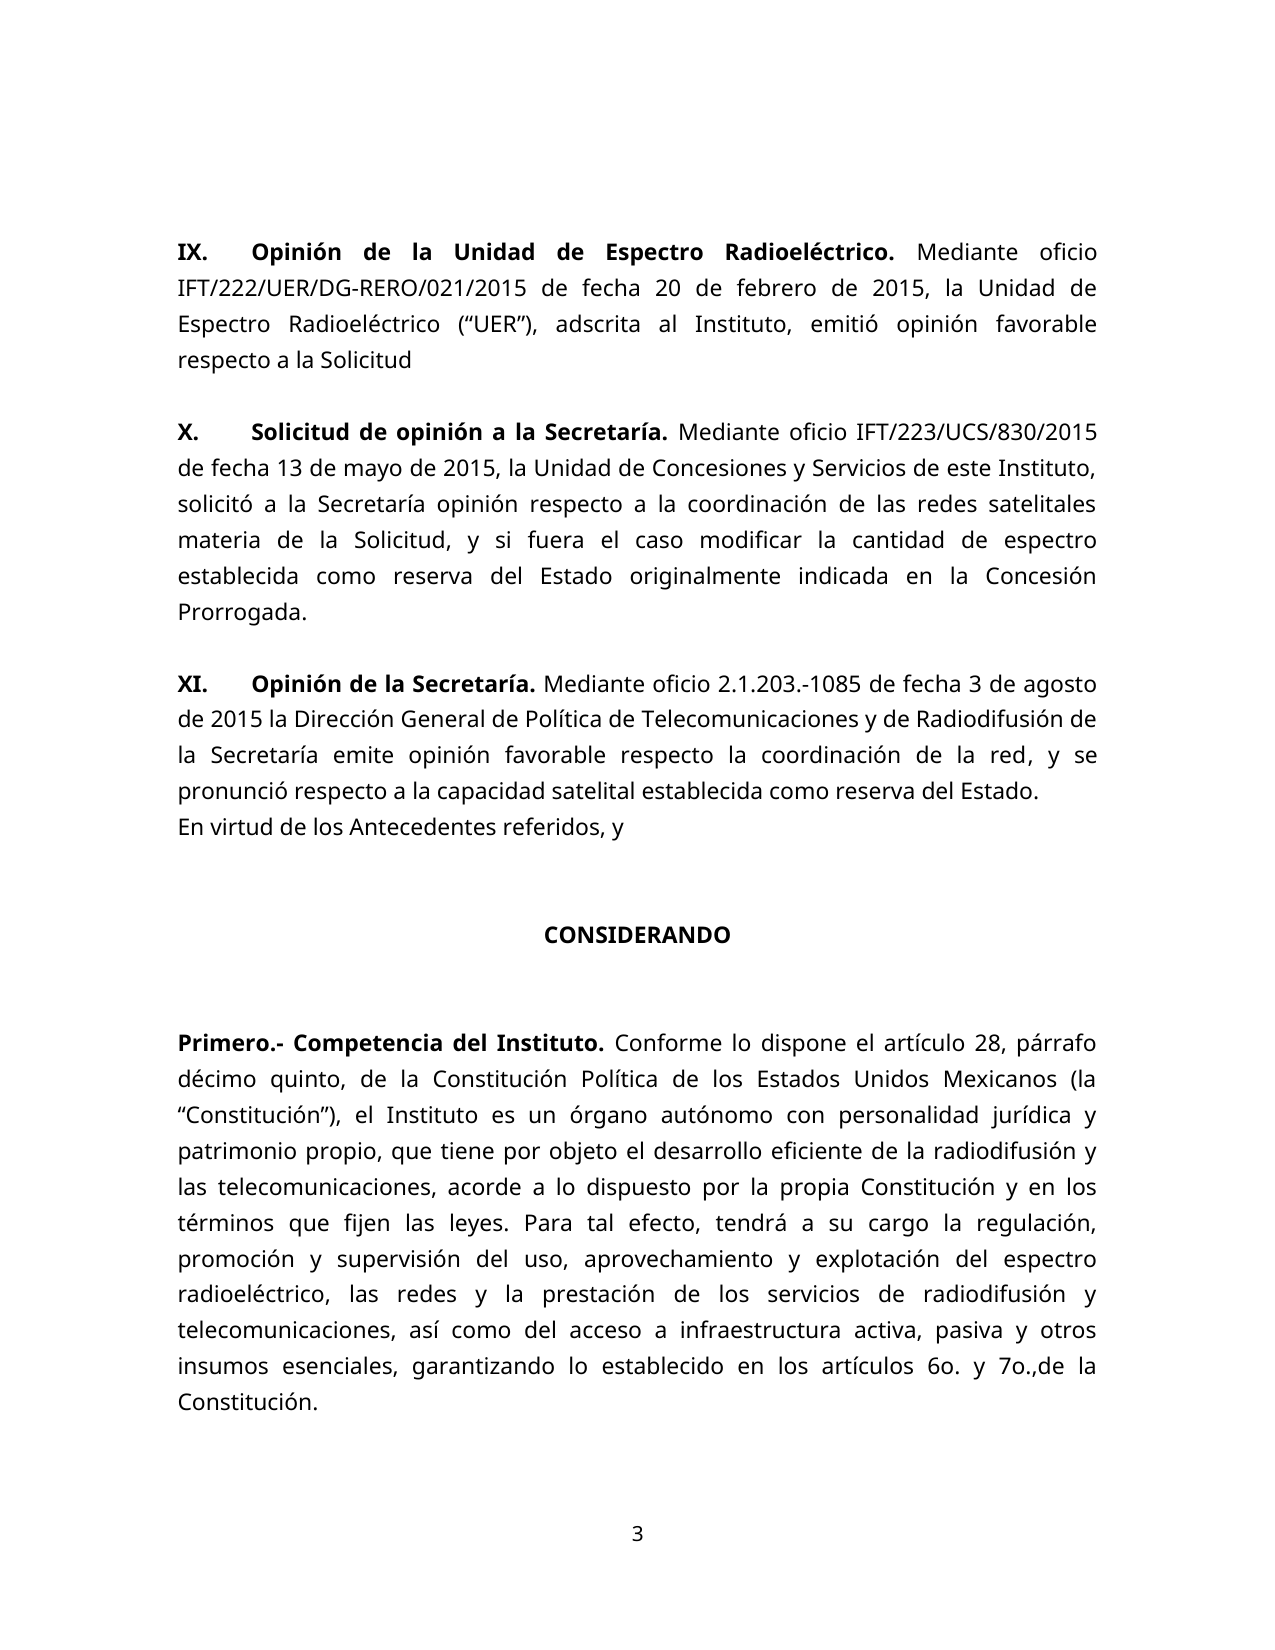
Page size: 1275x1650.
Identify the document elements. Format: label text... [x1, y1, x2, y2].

text Primero.- Competencia del Instituto. Conforme lo dispone el artículo 28, párrafo décimo quinto, de la Constitución Política de los Estados Unidos Mexicanos (la “Constitución”), el Instituto es un órgano autónomo con personalidad jurídica y patrimonio propio, que tiene por objeto el desarrollo eficiente de la radiodifusión y las telecomunicaciones, acorde a lo dispuesto por la propia Constitución y en los términos que fijen las leyes. Para tal efecto, tendrá a su cargo la regulación, promoción y supervisión del uso, aprovechamiento y explotación del espectro radioeléctrico, las redes y la prestación de los servicios de radiodifusión y telecomunicaciones, así como del acceso a infraestructura activa, pasiva y otros insumos esenciales, garantizando lo establecido en los artículos 6o. y 7o.,de la Constitución. [177, 1027, 1098, 1417]
list Opinión de la Unidad de Espectro Radioeléctrico. Mediante oficio IFT/222/UER/DG-RERO/021/2015 de fecha 20 de febrero de 2015, la Unidad de Espectro Radioeléctrico (“UER”), adscrita al Instituto, emitió opinión favorable respecto a la Solicitud [177, 236, 1098, 375]
text CONSIDERANDO [177, 919, 1098, 950]
text En virtud de los Antecedentes referidos, y [177, 811, 1098, 842]
list Opinión de la Secretaría. Mediante oficio 2.1.203.-1085 de fecha 3 de agosto de 2015 la Dirección General de Política de Telecomunicaciones y de Radiodifusión de la Secretaría emite opinión favorable respecto la coordinación de la red, y se pronunció respecto a la capacidad satelital establecida como reserva del Estado. [177, 667, 1098, 807]
list Solicitud de opinión a la Secretaría. Mediante oficio IFT/223/UCS/830/2015 de fecha 13 de mayo de 2015, la Unidad de Concesiones y Servicios de este Instituto, solicitó a la Secretaría opinión respecto a la coordinación de las redes satelitales materia de la Solicitud, y si fuera el caso modificar la cantidad de espectro establecida como reserva del Estado originalmente indicada en la Concesión Prorrogada. [177, 416, 1098, 627]
